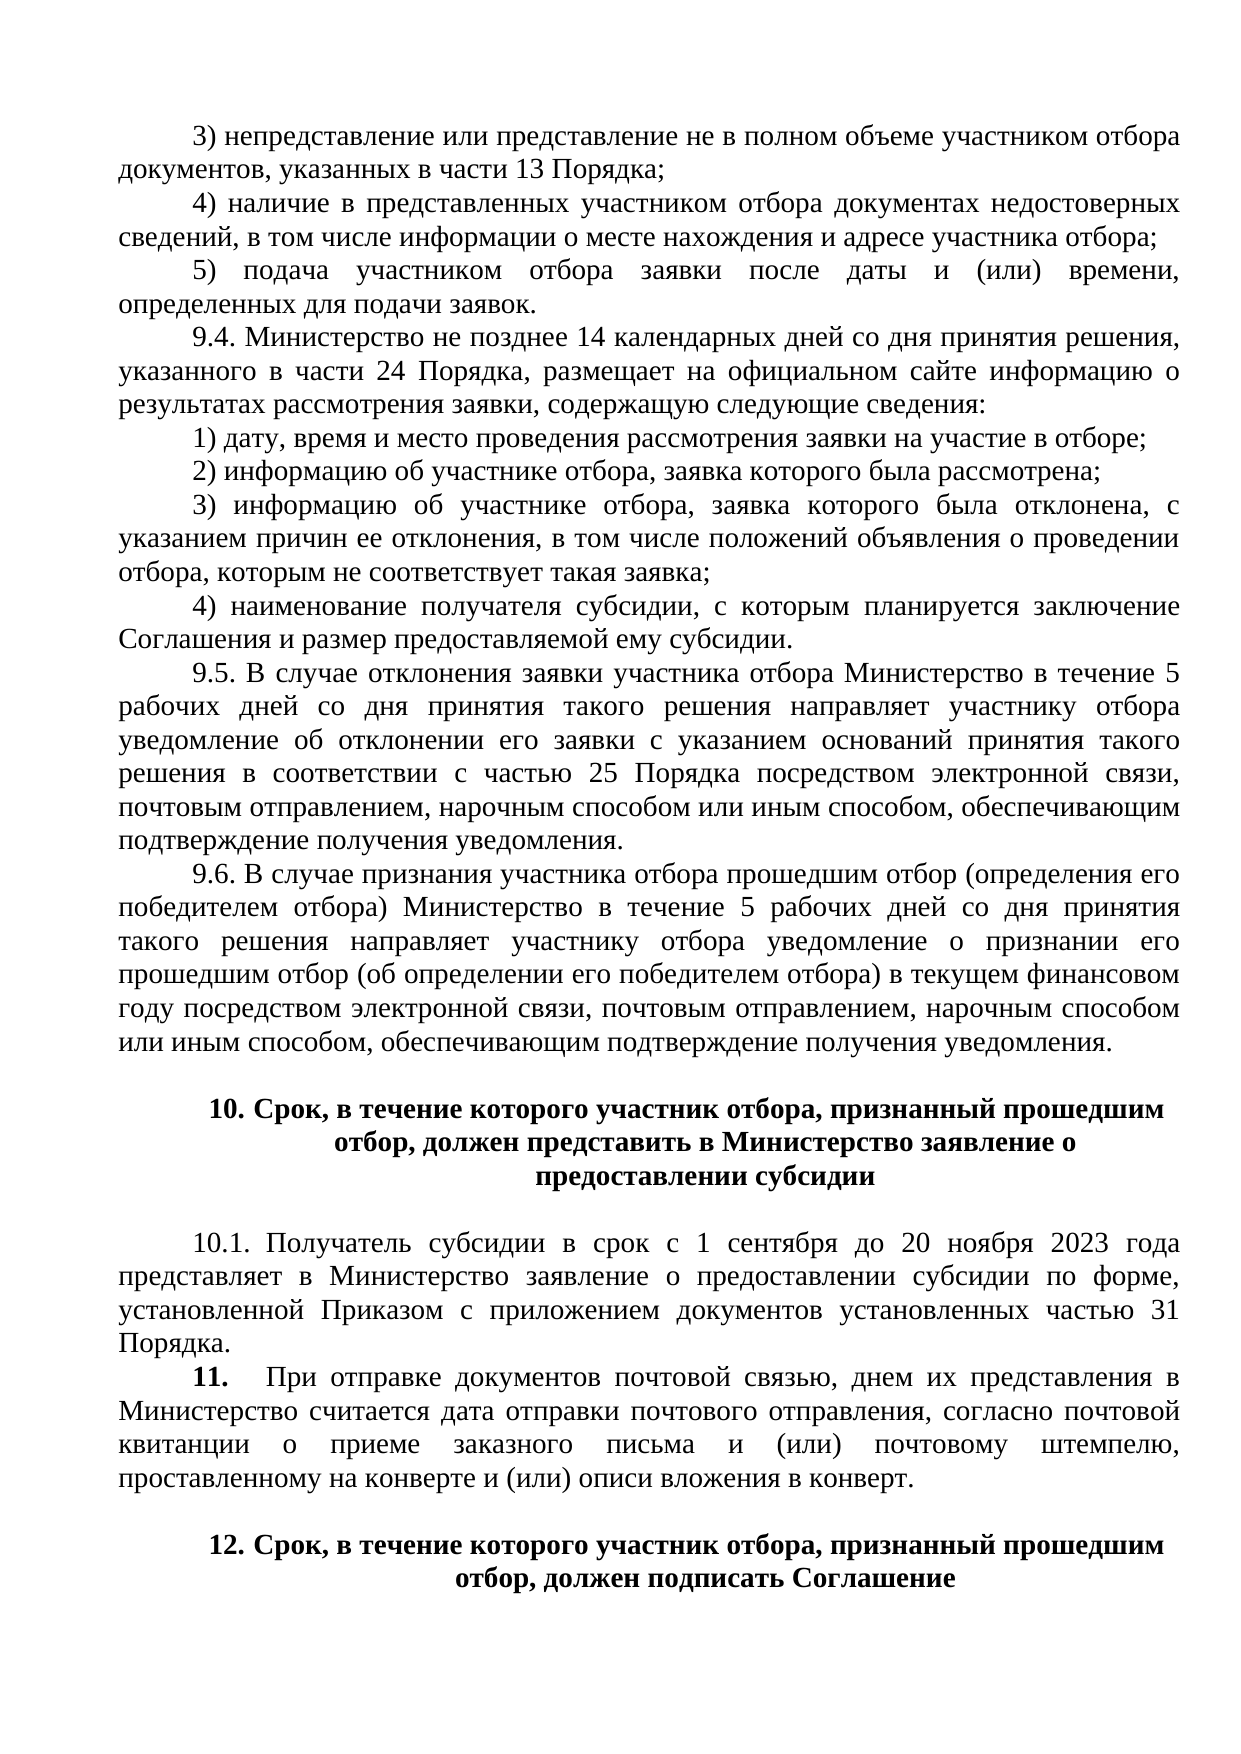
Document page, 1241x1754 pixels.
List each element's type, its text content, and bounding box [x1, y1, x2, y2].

text 3) информацию об участнике отбора, заявка которого была отклонена, с указанием причин ее отклонения, в том числе положений объявления о проведении отбора, которым не соответствует такая заявка; [118, 487, 1181, 588]
text 3) непредставление или представление не в полном объеме участником отбора документов, указанных в части 13 Порядка; [118, 118, 1181, 185]
text 9.6. В случае признания участника отбора прошедшим отбор (определения его победителем отбора) Министерство в течение 5 рабочих дней со дня принятия такого решения направляет участнику отбора уведомление о признании его прошедшим отбор (об определении его победителем отбора) в текущем финансовом году посредством электронной связи, почтовым отправлением, нарочным способом или иным способом, обеспечивающим подтверждение получения уведомления. [118, 856, 1181, 1057]
text 5) подача участником отбора заявки после даты и (или) времени, определенных для подачи заявок. [118, 252, 1181, 319]
text 9.5. В случае отклонения заявки участника отбора Министерство в течение 5 рабочих дней со дня принятия такого решения направляет участнику отбора уведомление об отклонении его заявки с указанием оснований принятия такого решения в соответствии с частью 25 Порядка посредством электронной связи, почтовым отправлением, нарочным способом или иным способом, обеспечивающим подтверждение получения уведомления. [118, 655, 1181, 856]
list Срок, в течение которого участник отбора, признанный прошедшим отбор, должен подписать Соглашение [192, 1527, 1181, 1594]
list Срок, в течение которого участник отбора, признанный прошедшим отбор, должен представить в Министерство заявление о предоставлении субсидии [192, 1091, 1181, 1191]
text 4) наименование получателя субсидии, с которым планируется заключение Соглашения и размер предоставляемой ему субсидии. [118, 588, 1181, 655]
text 1) дату, время и место проведения рассмотрения заявки на участие в отборе; [118, 420, 1181, 453]
list При отправке документов почтовой связью, днем их представления в Министерство считается дата отправки почтового отправления, согласно почтовой квитанции о приеме заказного письма и (или) почтовому штемпелю, проставленному на конверте и (или) описи вложения в конверт. [118, 1359, 1181, 1493]
text 2) информацию об участнике отбора, заявка которого была рассмотрена; [118, 453, 1181, 487]
text 9.4. Министерство не позднее 14 календарных дней со дня принятия решения, указанного в части 24 Порядка, размещает на официальном сайте информацию о результатах рассмотрения заявки, содержащую следующие сведения: [118, 319, 1181, 420]
text 4) наличие в представленных участником отбора документах недостоверных сведений, в том числе информации о месте нахождения и адресе участника отбора; [118, 185, 1181, 252]
list Получатель субсидии в срок с 1 сентября до 20 ноября 2023 года представляет в Министерство заявление о предоставлении субсидии по форме, установленной Приказом с приложением документов установленных частью 31 Порядка. [118, 1225, 1181, 1359]
